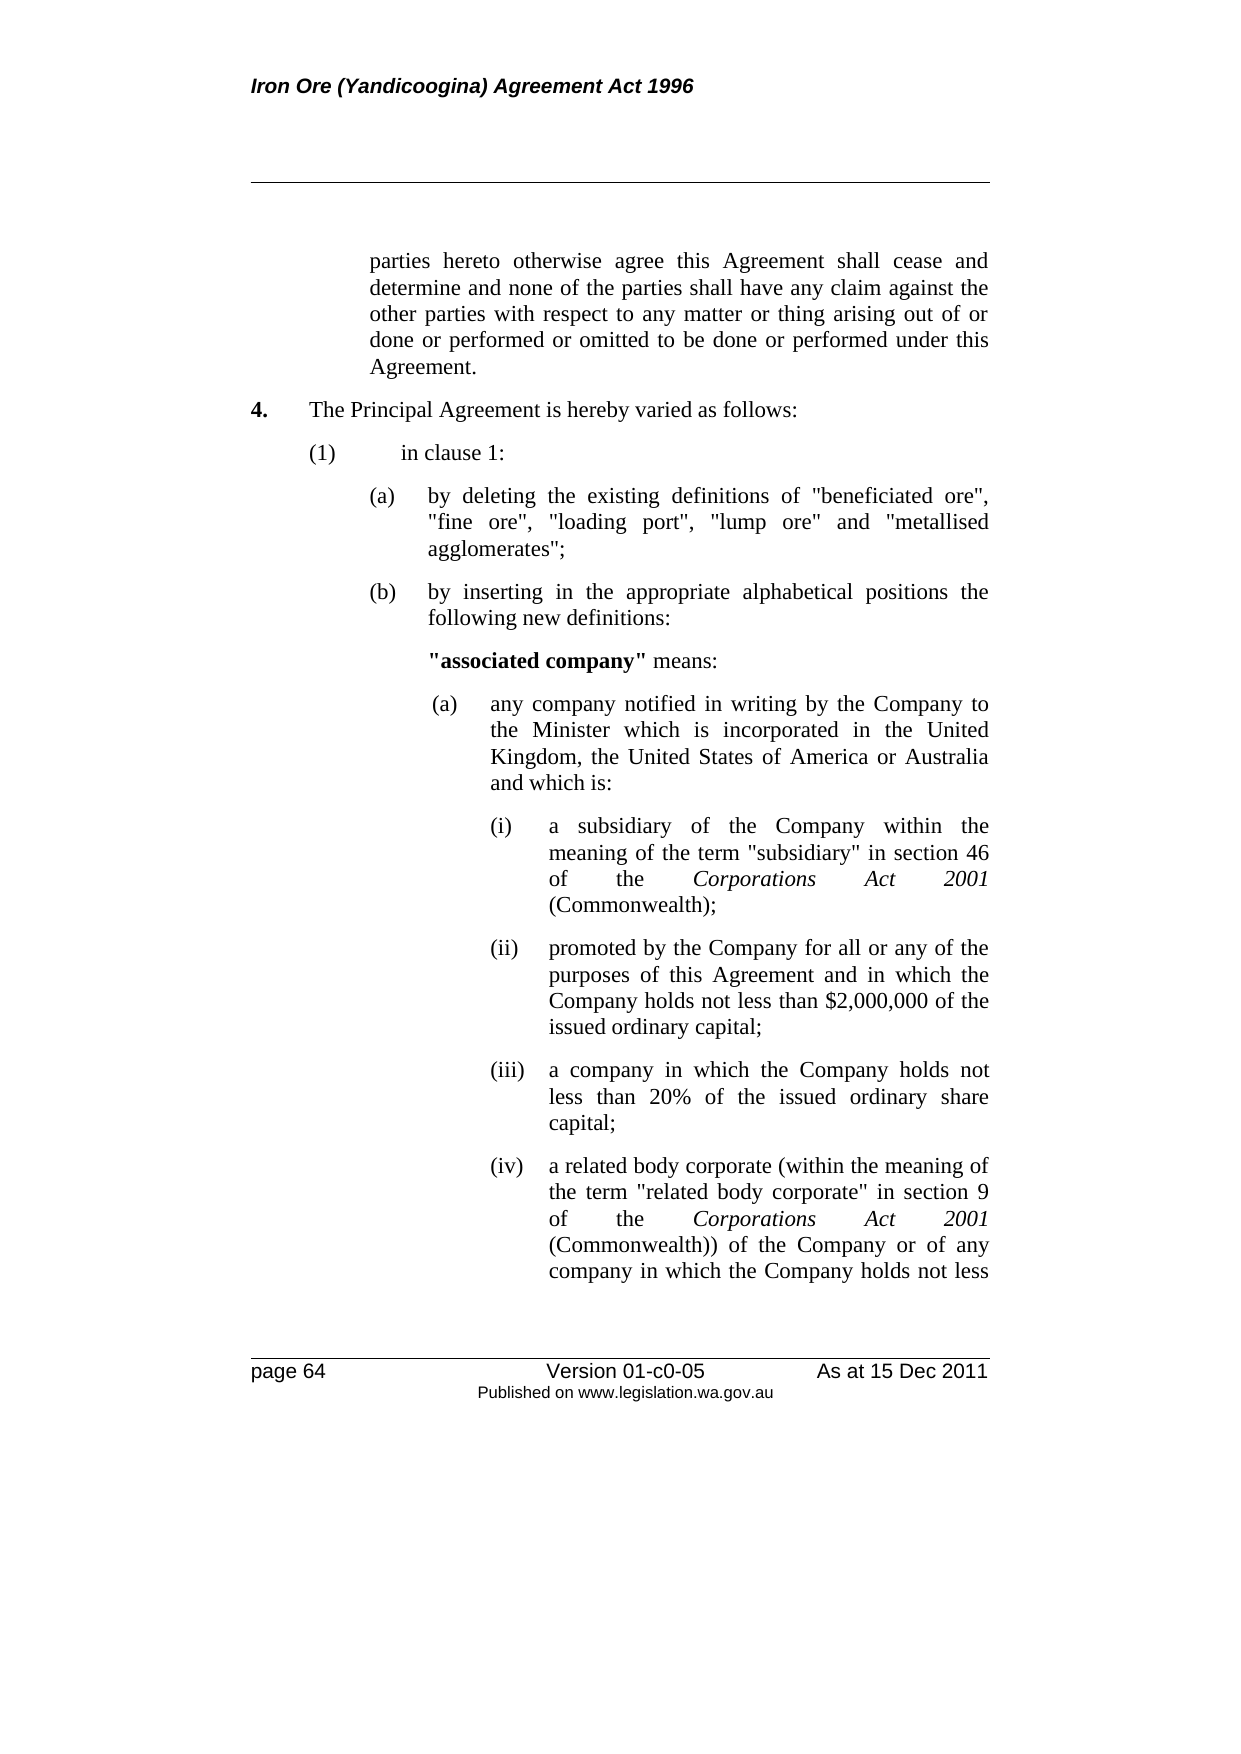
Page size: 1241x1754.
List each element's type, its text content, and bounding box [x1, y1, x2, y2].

text (i) a subsidiary of the Company within the meaning of the term "subsidiary" in section 46 of the Corporations Act 2001 (Commonwealth); [490, 812, 990, 918]
text (ii) promoted by the Company for all or any of the purposes of this Agreement and in which the Company holds not less than $2,000,000 of the issued ordinary capital; [490, 934, 990, 1040]
text (a) any company notified in writing by the Company to the Minister which is incorporated in the , the or and which is: [432, 690, 990, 796]
text (iii) a company in which the Company holds not less than 20% of the issued ordinary share capital; [490, 1056, 990, 1135]
text (b) by inserting in the appropriate alphabetical positions the following new definitions: [369, 578, 990, 630]
text (a) by deleting the existing definitions of "beneficiated ore", "fine ore", "loading port", "lump ore" and "metallised agglomerates"; [369, 482, 990, 561]
text 4. The Principal Agreement is hereby varied as follows: [251, 396, 990, 422]
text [490, 1152, 990, 1284]
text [311, 247, 990, 379]
text (1) in clause 1: [309, 439, 990, 465]
text "associated company" means: [428, 647, 990, 673]
